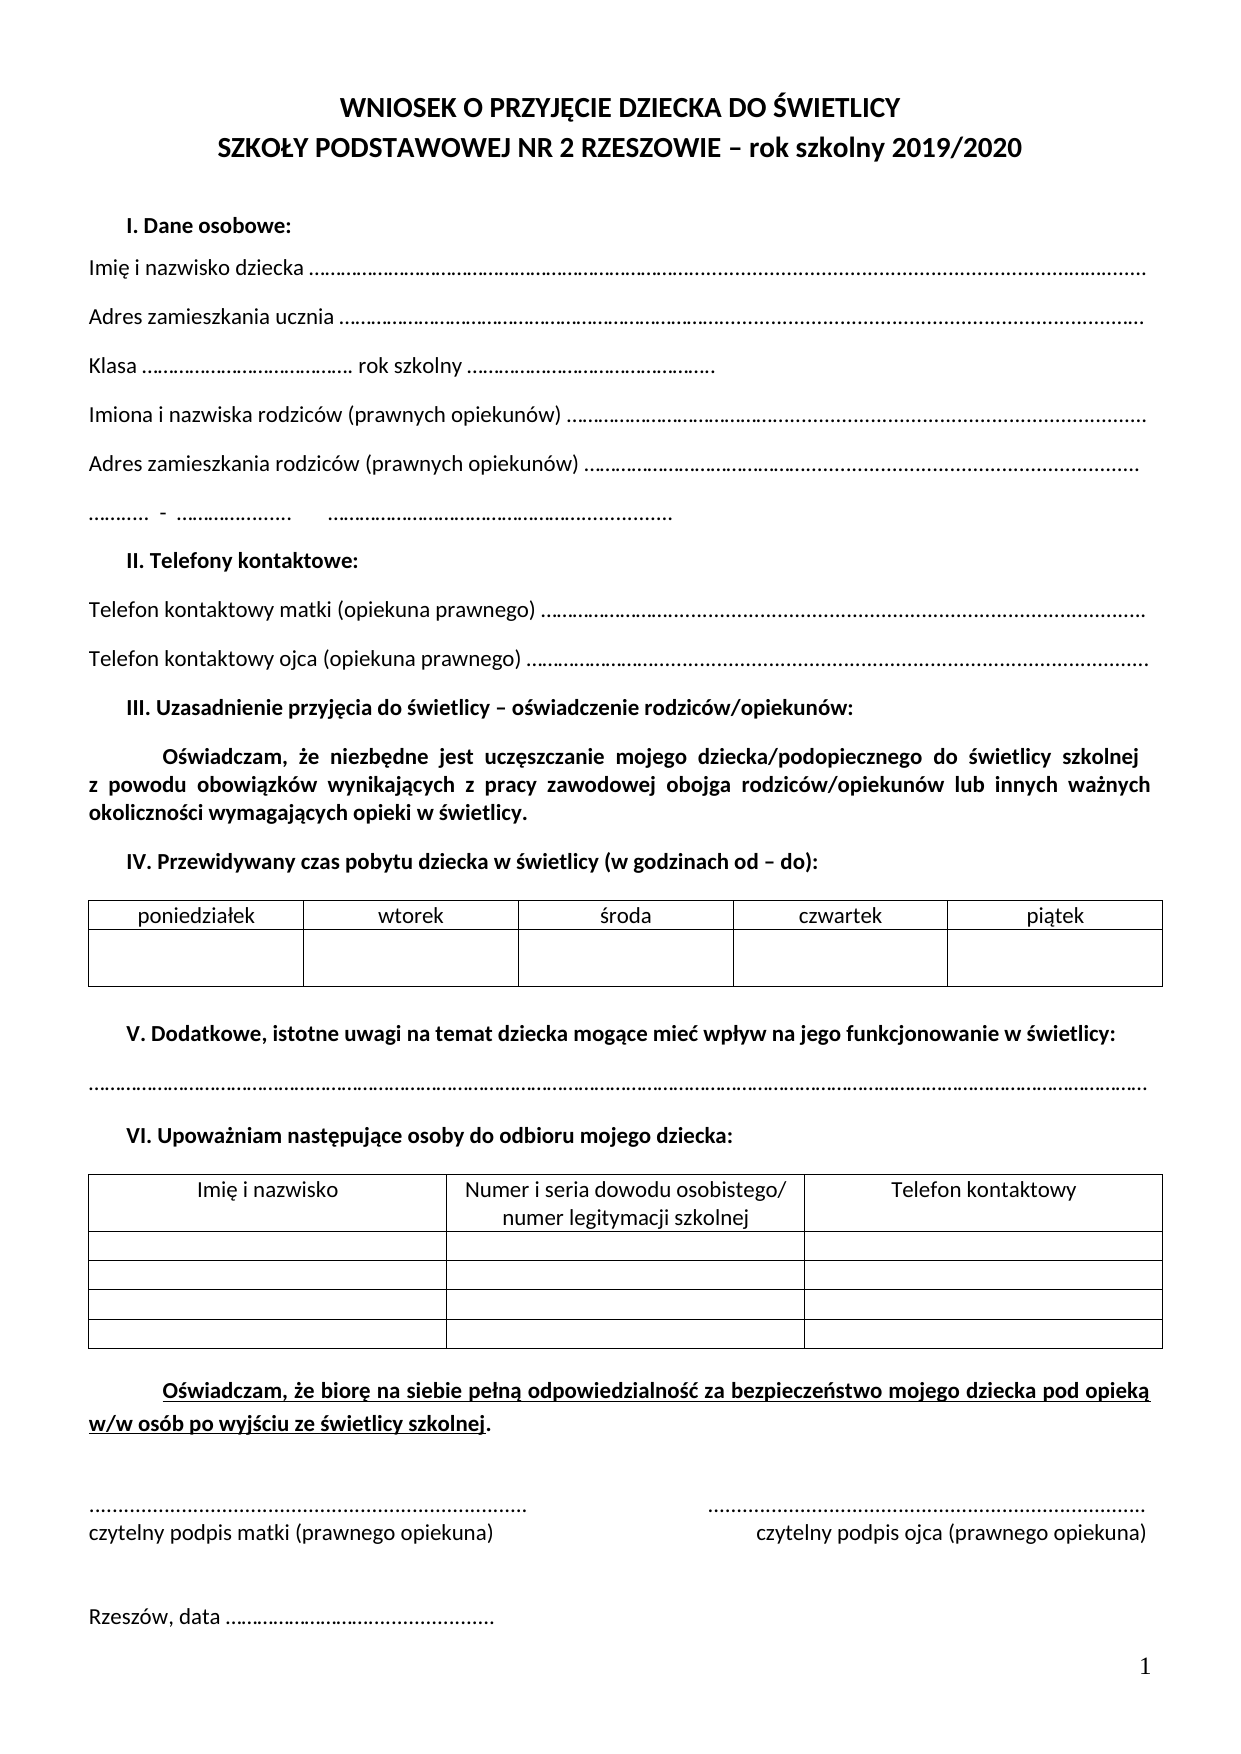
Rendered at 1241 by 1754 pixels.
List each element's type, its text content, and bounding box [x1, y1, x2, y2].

text czytelny podpis matki (prawnego opiekuna) czytelny podpis ojca (prawnego opiekuna) [89, 1518, 1152, 1546]
text IV. Przewidywany czas pobytu dziecka w świetlicy (w godzinach od – do): [126, 847, 1152, 875]
text Oświadczam, że biorę na siebie pełną odpowiedzialność za bezpieczeństwo mojego dziecka pod opieką w/w osób po wyjściu ze świetlicy szkolnej. [89, 1377, 1152, 1437]
text Telefon kontaktowy ojca (opiekuna prawnego) ……………………...................................................................................... [89, 644, 1152, 672]
table_cell [948, 930, 1162, 986]
table_cell [805, 1261, 1162, 1289]
text SZKOŁY PODSTAWOWEJ NR 2 RZESZOWIE – rok szkolny 2019/2020 [89, 129, 1152, 165]
table_cell [89, 1232, 446, 1260]
text Rzeszów, data ………………………...................... [89, 1602, 1152, 1630]
table_cell [89, 1320, 446, 1347]
text III. Uzasadnienie przyjęcia do świetlicy – oświadczenie rodziców/opiekunów: [126, 693, 1152, 721]
text Adres zamieszkania ucznia ……………………………………………………………….......................................................................… [89, 302, 1152, 330]
text I. Dane osobowe: [126, 211, 1152, 239]
text Telefon kontaktowy matki (opiekuna prawnego) ……………………................................................................................... [89, 595, 1152, 623]
text WNIOSEK O PRZYJĘCIE DZIECKA DO ŚWIETLICY [89, 89, 1152, 124]
text Imiona i nazwiska rodziców (prawnych opiekunów) …………………………………................................................................. [89, 400, 1152, 428]
text Klasa …………………………………. rok szkolny ……………………………………….. [89, 351, 1152, 379]
text ………………………………………………………………………………………………………………………………………………………………………………… [89, 1068, 1152, 1096]
text ............................................................................ ............................................................................ [89, 1490, 1152, 1518]
table_cell [805, 1290, 1162, 1318]
table_header Telefon kontaktowy [805, 1175, 1162, 1231]
table_cell [89, 930, 303, 986]
text Imię i nazwisko dziecka ………………………………………………………………..................................................................……........ [89, 253, 1152, 281]
table_header piątek [948, 901, 1162, 929]
text VI. Upoważniam następujące osoby do odbioru mojego dziecka: [126, 1121, 1152, 1149]
text Oświadczam, że niezbędne jest uczęszczanie mojego dziecka/podopiecznego do świetlicy szkolnej z powodu obowiązków wynikających z pracy zawodowej obojga rodziców/opiekunów lub innych ważnych okoliczności wymagających opieki w świetlicy. [89, 742, 1152, 826]
text Adres zamieszkania rodziców (prawnych opiekunów) …………………………………….......................................................... [89, 449, 1152, 477]
table_cell [519, 930, 733, 986]
table_cell [89, 1290, 446, 1318]
table_cell [734, 930, 947, 986]
table_header czwartek [734, 901, 947, 929]
table_header środa [519, 901, 733, 929]
table_header Numer i seria dowodu osobistego/ numer legitymacji szkolnej [447, 1175, 804, 1231]
table_header wtorek [304, 901, 518, 929]
table_header Imię i nazwisko [89, 1175, 446, 1231]
table_cell [805, 1320, 1162, 1347]
table_cell [447, 1320, 804, 1347]
table_cell [304, 930, 518, 986]
table_cell [447, 1261, 804, 1289]
table_header poniedziałek [89, 901, 303, 929]
table_cell [89, 1261, 446, 1289]
text II. Telefony kontaktowe: [126, 547, 1152, 574]
text ……..... - …………......... …………………………………………................ [89, 498, 1152, 526]
table_cell [805, 1232, 1162, 1260]
table_cell [447, 1232, 804, 1260]
table_cell [447, 1290, 804, 1318]
text V. Dodatkowe, istotne uwagi na temat dziecka mogące mieć wpływ na jego funkcjonowanie w świetlicy: [126, 1019, 1152, 1047]
